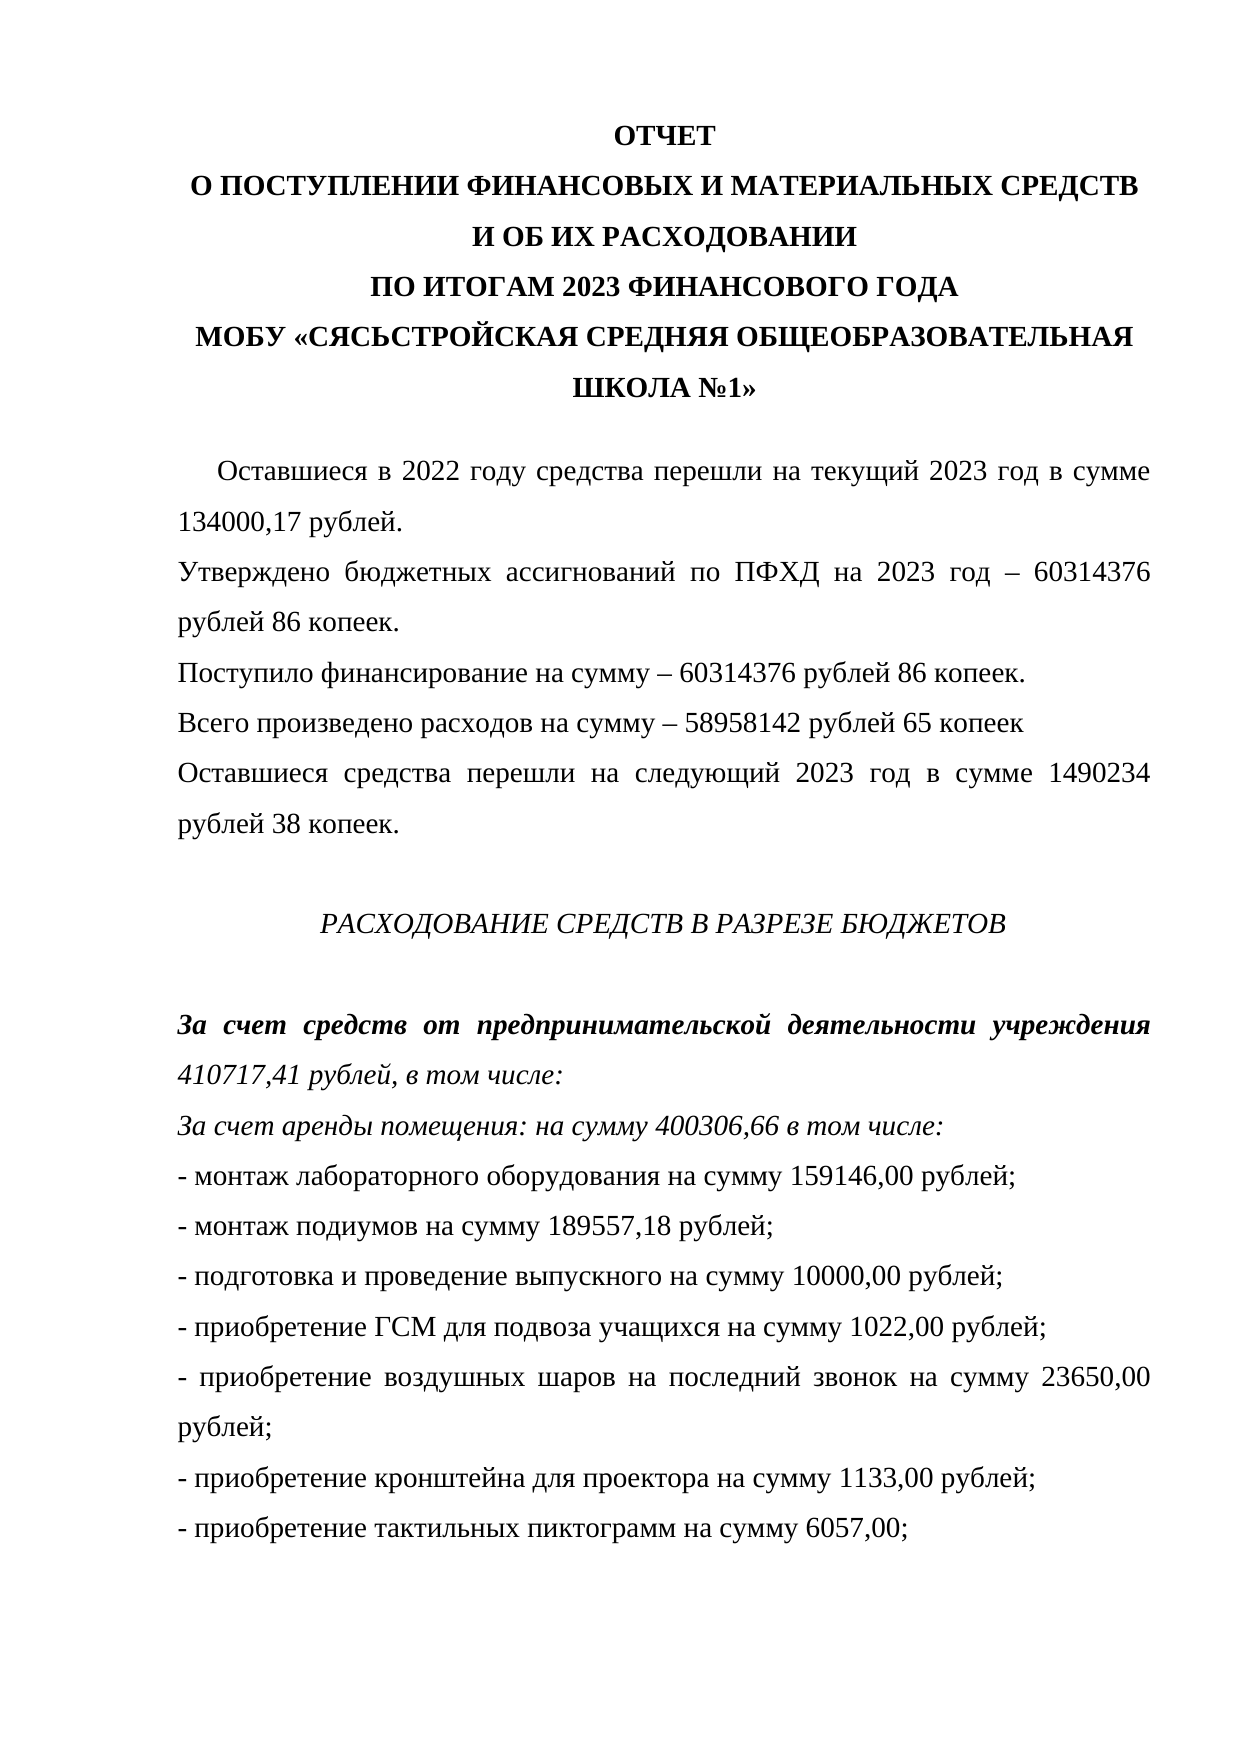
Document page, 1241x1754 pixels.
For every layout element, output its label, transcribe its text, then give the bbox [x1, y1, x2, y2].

text - приобретение тактильных пиктограмм на сумму 6057,00; [177, 1510, 1152, 1544]
text - приобретение ГСМ для подвоза учащихся на сумму 1022,00 рублей; [177, 1309, 1152, 1342]
text Утверждено бюджетных ассигнований по ПФХД на 2023 год – 60314376 рублей 86 копеек. [177, 554, 1152, 638]
text - приобретение кронштейна для проектора на сумму 1133,00 рублей; [177, 1460, 1152, 1493]
text За счет аренды помещения: на сумму 400306,66 в том числе: [177, 1108, 1152, 1141]
text За счет средств от предпринимательской деятельности учреждения 410717,41 рублей, в том числе: [177, 1007, 1152, 1091]
text - монтаж лабораторного оборудования на сумму 159146,00 рублей; [177, 1158, 1152, 1191]
text - приобретение воздушных шаров на последний звонок на сумму 23650,00 рублей; [177, 1359, 1152, 1443]
text Поступило финансирование на сумму – 60314376 рублей 86 копеек. [177, 655, 1152, 688]
text МОБУ «СЯСЬСТРОЙСКАЯ СРЕДНЯЯ ОБЩЕОБРАЗОВАТЕЛЬНАЯ ШКОЛА №1» [177, 319, 1152, 403]
text Оставшиеся в 2022 году средства перешли на текущий 2023 год в сумме 134000,17 рублей. [177, 453, 1152, 537]
text - монтаж подиумов на сумму 189557,18 рублей; [177, 1208, 1152, 1242]
text ПО ИТОГАМ 2023 ФИНАНСОВОГО ГОДА [177, 269, 1152, 303]
text ОТЧЕТ [177, 118, 1152, 152]
text РАСХОДОВАНИЕ СРЕДСТВ В РАЗРЕЗЕ БЮДЖЕТОВ [177, 906, 1152, 940]
text Оставшиеся средства перешли на следующий 2023 год в сумме 1490234 рублей 38 копеек. [177, 755, 1152, 839]
text Всего произведено расходов на сумму – 58958142 рублей 65 копеек [177, 705, 1152, 739]
text - подготовка и проведение выпускного на сумму 10000,00 рублей; [177, 1258, 1152, 1292]
text О ПОСТУПЛЕНИИ ФИНАНСОВЫХ И МАТЕРИАЛЬНЫХ СРЕДСТВ И ОБ ИХ РАСХОДОВАНИИ [177, 168, 1152, 252]
